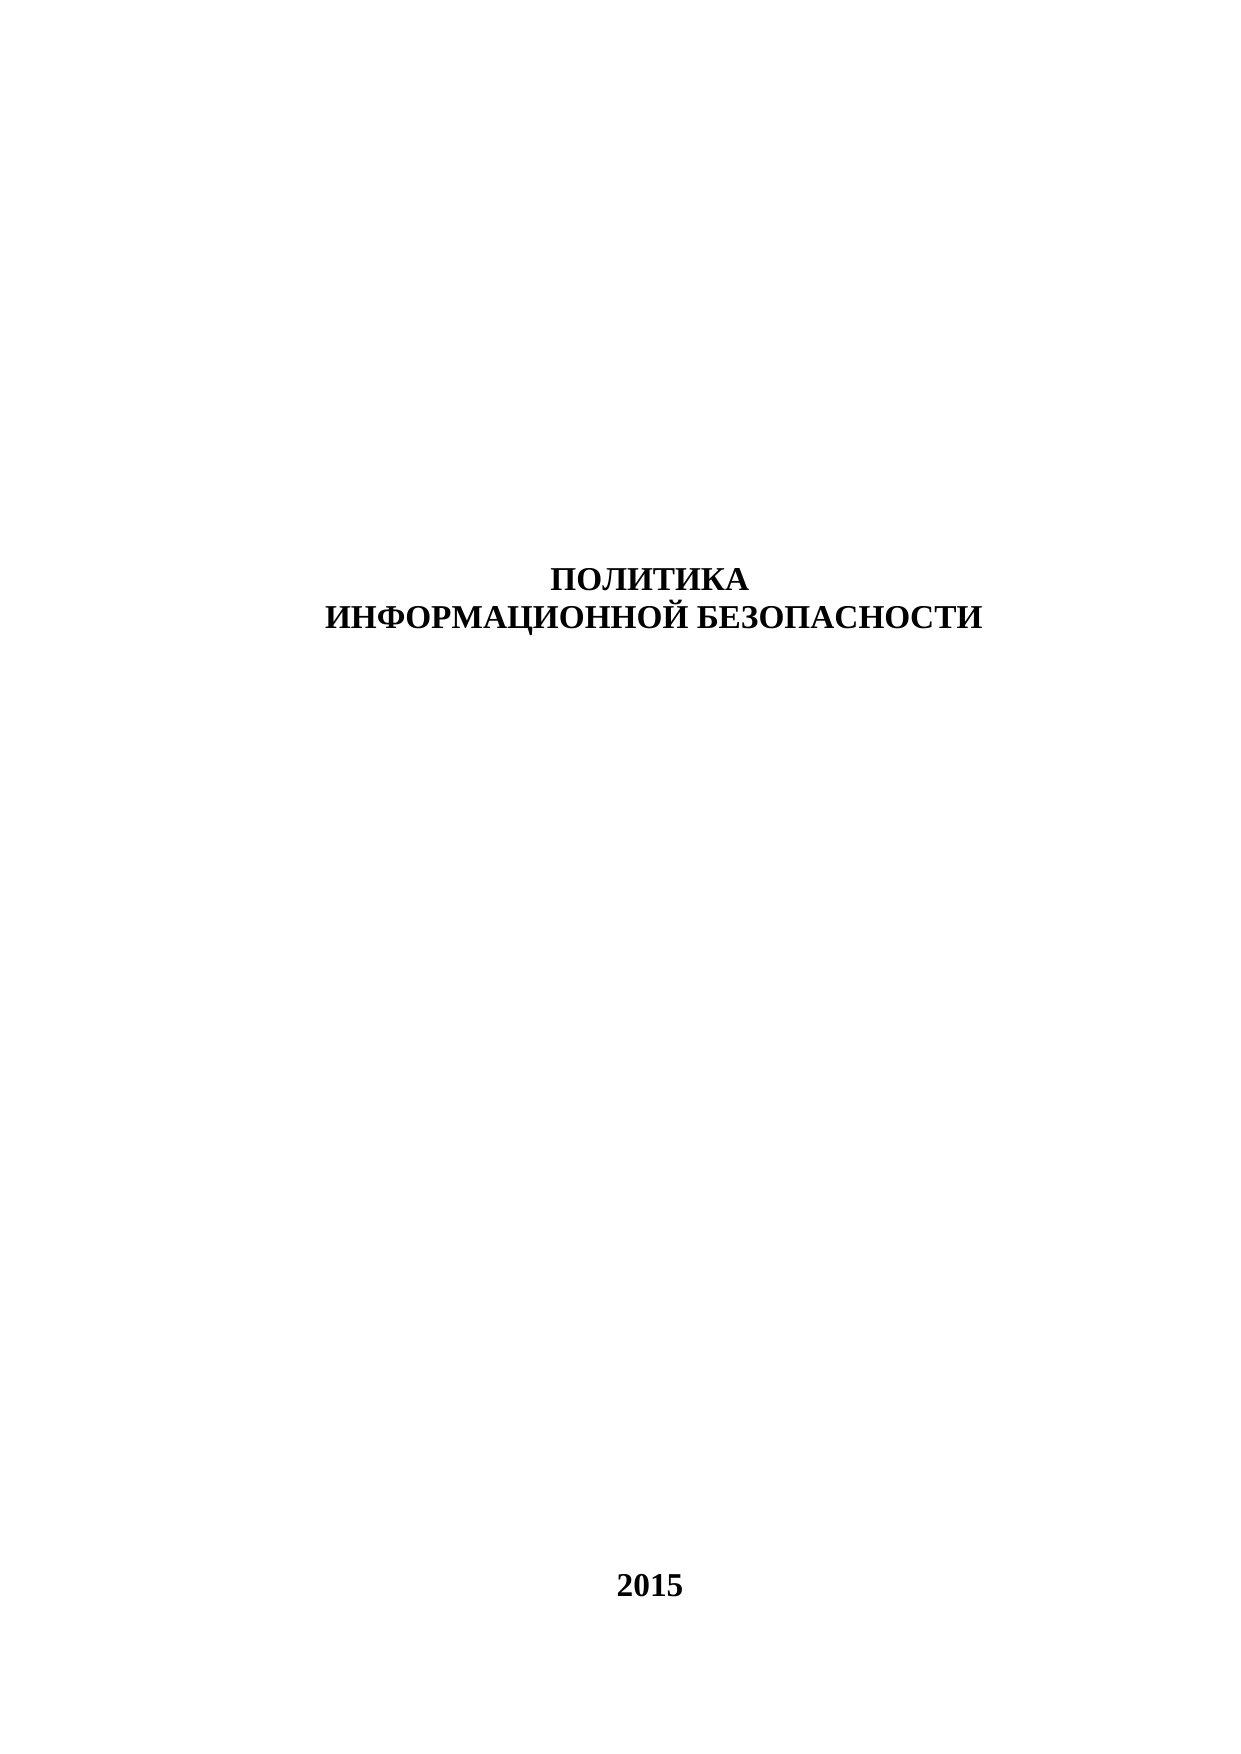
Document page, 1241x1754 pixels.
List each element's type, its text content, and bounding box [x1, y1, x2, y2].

text политикА [118, 559, 1181, 597]
text 2015 [118, 1565, 1181, 1603]
text информационной безопасности [118, 597, 1181, 636]
